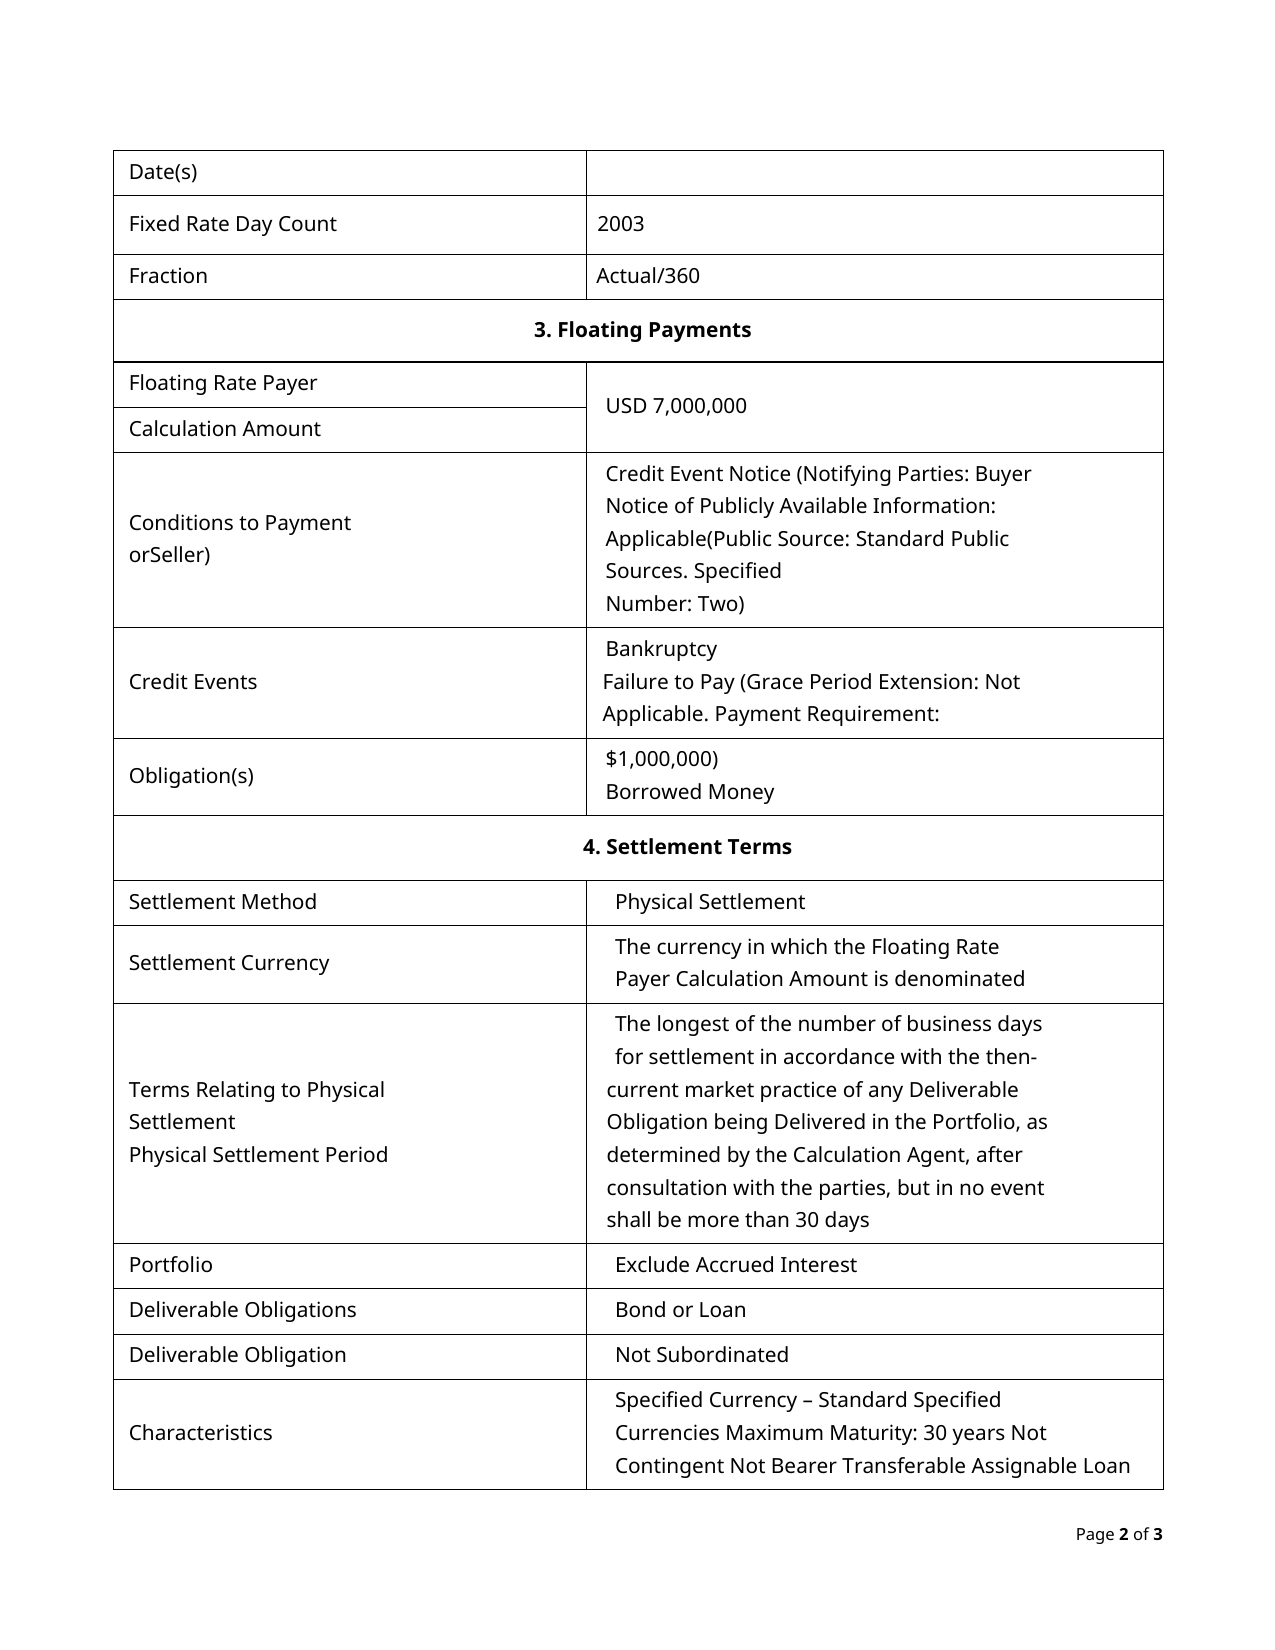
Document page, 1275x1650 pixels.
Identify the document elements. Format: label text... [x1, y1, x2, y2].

table_cell Specified Currency – Standard Specified Currencies Maximum Maturity: 30 years Not Contingent Not Bearer Transferable Assignable Loan [587, 1380, 1163, 1489]
table_cell Portfolio [114, 1244, 586, 1288]
table_cell USD 7,000,000 [587, 363, 1163, 452]
table_cell Deliverable Obligations [114, 1289, 586, 1333]
table_cell Date(s) [114, 151, 586, 195]
table_cell Obligation(s) [114, 739, 586, 815]
table_cell Conditions to Payment orSeller) [114, 453, 586, 627]
table_cell Characteristics [114, 1380, 586, 1489]
table_cell Credit Event Notice (Notifying Parties: Buyer Notice of Publicly Available Information: Applicable(Public Source: Standard Public Sources. Specified Number: Two) [587, 453, 1163, 627]
table_cell Actual/360 [587, 255, 1163, 299]
table_cell Deliverable Obligation [114, 1335, 586, 1378]
table_cell Calculation Amount [114, 408, 586, 452]
table_cell Floating Rate Payer [114, 363, 586, 407]
table_cell Physical Settlement [587, 881, 1163, 925]
table_cell Not Subordinated [587, 1335, 1163, 1378]
table_cell 3. Floating Payments [114, 300, 1163, 361]
table_cell Settlement Method [114, 881, 586, 925]
table_cell Bond or Loan [587, 1289, 1163, 1333]
table_cell The longest of the number of business days for settlement in accordance with the then- current market practice of any Deliverable Obligation being Delivered in the Portfolio, as determined by the Calculation Agent, after consultation with the parties, but in no event shall be more than 30 days [587, 1004, 1163, 1243]
table_cell Terms Relating to Physical Settlement Physical Settlement Period [114, 1004, 586, 1243]
table_cell Fraction [114, 255, 586, 299]
table_cell Bankruptcy Failure to Pay (Grace Period Extension: Not Applicable. Payment Requirement: [587, 628, 1163, 737]
table_cell 2003 [587, 196, 1163, 254]
table_cell Exclude Accrued Interest [587, 1244, 1163, 1288]
table_cell The currency in which the Floating Rate Payer Calculation Amount is denominated [587, 926, 1163, 1002]
table_cell Fixed Rate Day Count [114, 196, 586, 254]
table_cell 4. Settlement Terms [114, 816, 1163, 880]
table_cell Settlement Currency [114, 926, 586, 1002]
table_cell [587, 151, 1163, 195]
table_cell $1,000,000) Borrowed Money [587, 739, 1163, 815]
table_cell Credit Events [114, 628, 586, 737]
